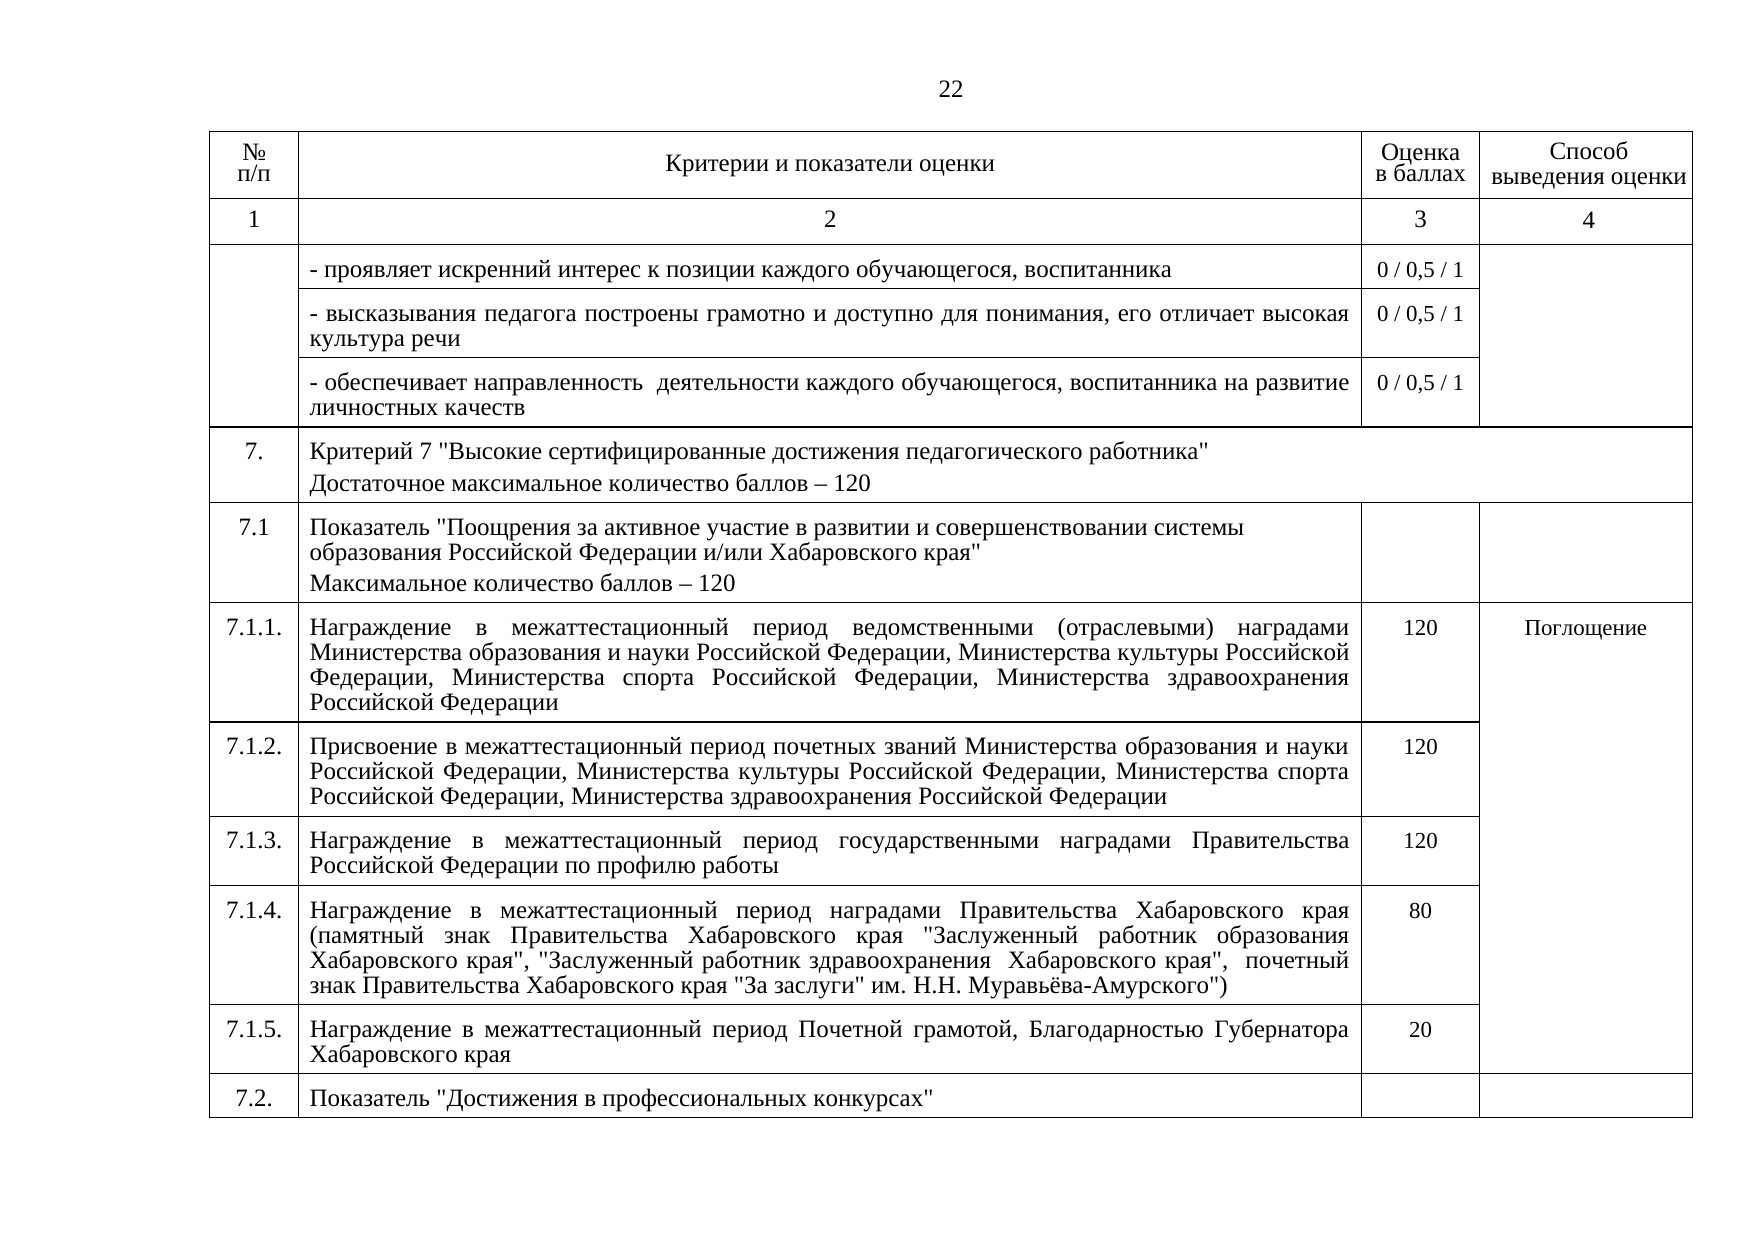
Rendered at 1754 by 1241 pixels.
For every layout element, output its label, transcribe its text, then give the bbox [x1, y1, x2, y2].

table_cell - высказывания педагога построены грамотно и доступно для понимания, его отличает высокая культура речи [299, 289, 1361, 357]
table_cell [299, 1074, 1361, 1117]
table_cell 20 [1362, 1005, 1479, 1073]
table_cell 7.1.5. [210, 1005, 298, 1073]
table_cell 1 [210, 199, 298, 244]
table_header Критерии и показатели оценки [299, 132, 1361, 198]
table_cell - обеспечивает направленность деятельности каждого обучающегося, воспитанника на развитие личностных качеств [299, 358, 1361, 426]
table_cell Награждение в межаттестационный период наградами Правительства Хабаровского края (памятный знак Правительства Хабаровского края "Заслуженный работник образования Хабаровского края", "Заслуженный работник здравоохранения Хабаровского края", почетный знак Правительства Хабаровского края "За заслуги" им. Н.Н. Муравьёва-Амурского") [299, 886, 1361, 1004]
table_header Способ выведения оценки [1480, 132, 1692, 198]
table_cell 3 [1362, 199, 1479, 244]
table_cell 4 [1480, 199, 1692, 244]
table_header № п/п [210, 132, 298, 198]
table_cell Критерий 7 "Высокие сертифицированные достижения педагогического работника" Достаточное максимальное количество баллов – 120 [299, 428, 1692, 502]
table_cell 7.2. [210, 1074, 298, 1117]
table_cell Награждение в межаттестационный период ведомственными (отраслевыми) наградами Министерства образования и науки Российской Федерации, Министерства культуры Российской Федерации, Министерства спорта Российской Федерации, Министерства здравоохранения Российской Федерации [299, 603, 1361, 721]
table_cell 80 [1362, 886, 1479, 1004]
table_cell 120 [1362, 603, 1479, 721]
table_cell Показатель "Поощрения за активное участие в развитии и совершенствовании системы образования Российской Федерации и/или Хабаровского края" Максимальное количество баллов – 120 [299, 503, 1361, 602]
table_header Оценка в баллах [1362, 132, 1479, 198]
table_cell Награждение в межаттестационный период государственными наградами Правительства Российской Федерации по профилю работы [299, 817, 1361, 885]
table_cell 120 [1362, 817, 1479, 885]
table_cell 0 / 0,5 / 1 [1362, 289, 1479, 357]
table_cell 0 / 0,5 / 1 [1362, 245, 1479, 288]
table_cell Поглощение [1480, 603, 1692, 1073]
table_cell - проявляет искренний интерес к позиции каждого обучающегося, воспитанника [299, 245, 1361, 288]
table_cell Присвоение в межаттестационный период почетных званий Министерства образования и науки Российской Федерации, Министерства культуры Российской Федерации, Министерства спорта Российской Федерации, Министерства здравоохранения Российской Федерации [299, 723, 1361, 816]
table_cell 7.1.4. [210, 886, 298, 1004]
table_cell 7.1 [210, 503, 298, 602]
table_cell 7.1.2. [210, 723, 298, 816]
table_cell 0 / 0,5 / 1 [1362, 358, 1479, 426]
table_cell 2 [299, 199, 1361, 244]
table_cell 7. [210, 428, 298, 502]
table_cell 7.1.3. [210, 817, 298, 885]
table_cell [1362, 1074, 1479, 1117]
table_cell [1480, 1074, 1692, 1117]
table_cell Награждение в межаттестационный период Почетной грамотой, Благодарностью Губернатора Хабаровского края [299, 1005, 1361, 1073]
table_cell [1362, 503, 1479, 602]
table_cell 120 [1362, 723, 1479, 816]
table_cell 7.1.1. [210, 603, 298, 721]
table_cell [1480, 503, 1692, 602]
